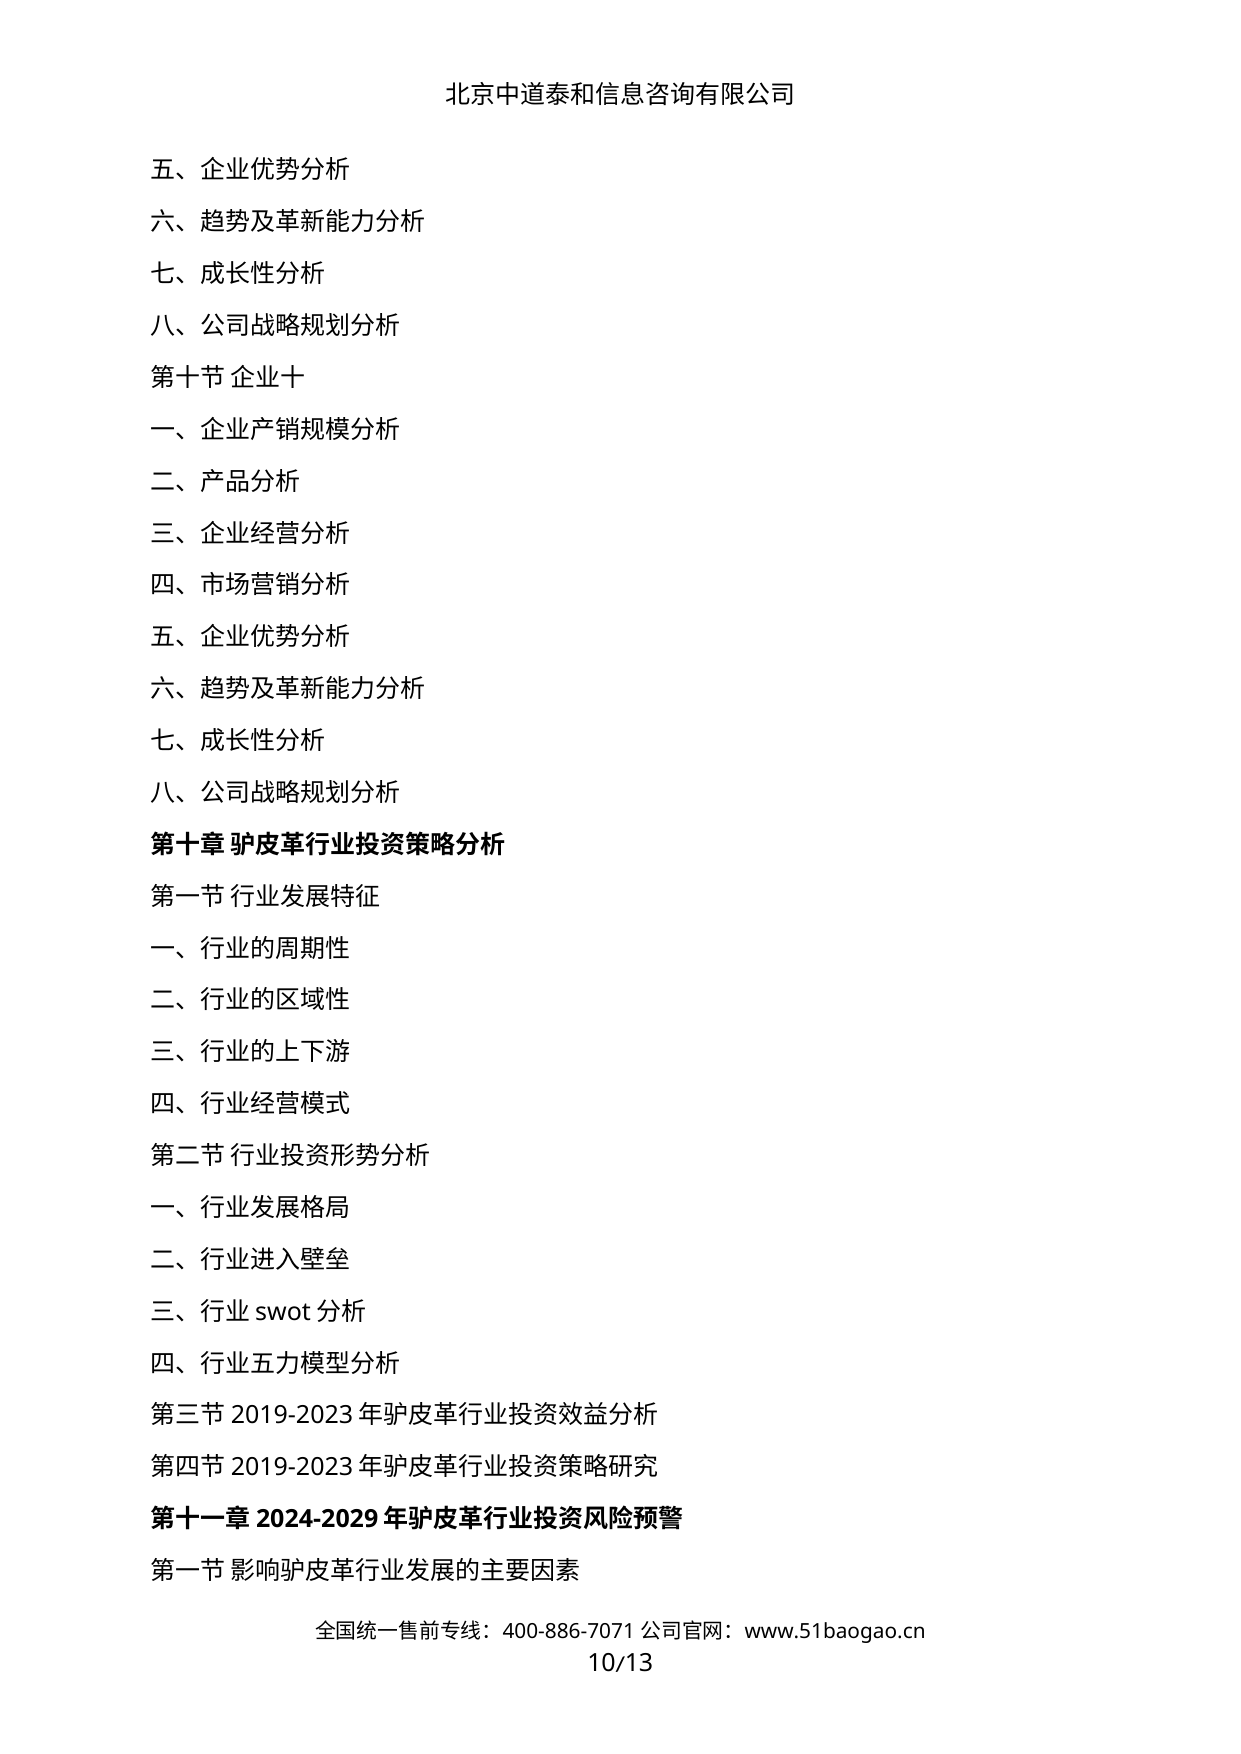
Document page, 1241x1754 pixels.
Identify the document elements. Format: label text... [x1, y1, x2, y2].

text 四、市场营销分析 [150, 565, 1090, 601]
text 二、产品分析 [150, 461, 1090, 497]
text 第四节 2019-2023年驴皮革行业投资策略研究 [150, 1447, 1090, 1483]
text 四、行业五力模型分析 [150, 1343, 1090, 1379]
text 二、行业进入壁垒 [150, 1239, 1090, 1276]
text 六、趋势及革新能力分析 [150, 202, 1090, 238]
text 二、行业的区域性 [150, 980, 1090, 1016]
text 一、行业的周期性 [150, 928, 1090, 964]
text 八、公司战略规划分析 [150, 306, 1090, 342]
text 第一节 影响驴皮革行业发展的主要因素 [150, 1551, 1090, 1587]
text 第三节 2019-2023年驴皮革行业投资效益分析 [150, 1395, 1090, 1431]
text 三、企业经营分析 [150, 513, 1090, 549]
text 第十节 企业十 [150, 357, 1090, 394]
text 六、趋势及革新能力分析 [150, 669, 1090, 705]
text 第十一章 2024-2029年驴皮革行业投资风险预警 [150, 1499, 1090, 1535]
text 八、公司战略规划分析 [150, 772, 1090, 809]
text 七、成长性分析 [150, 254, 1090, 290]
text 三、行业swot分析 [150, 1291, 1090, 1327]
text 五、企业优势分析 [150, 150, 1090, 186]
text 一、行业发展格局 [150, 1187, 1090, 1224]
text 四、行业经营模式 [150, 1084, 1090, 1120]
text 七、成长性分析 [150, 721, 1090, 757]
text 第二节 行业投资形势分析 [150, 1136, 1090, 1172]
text 三、行业的上下游 [150, 1032, 1090, 1068]
text 一、企业产销规模分析 [150, 409, 1090, 446]
text 五、企业优势分析 [150, 617, 1090, 653]
text 第十章 驴皮革行业投资策略分析 [150, 824, 1090, 861]
text 第一节 行业发展特征 [150, 876, 1090, 912]
